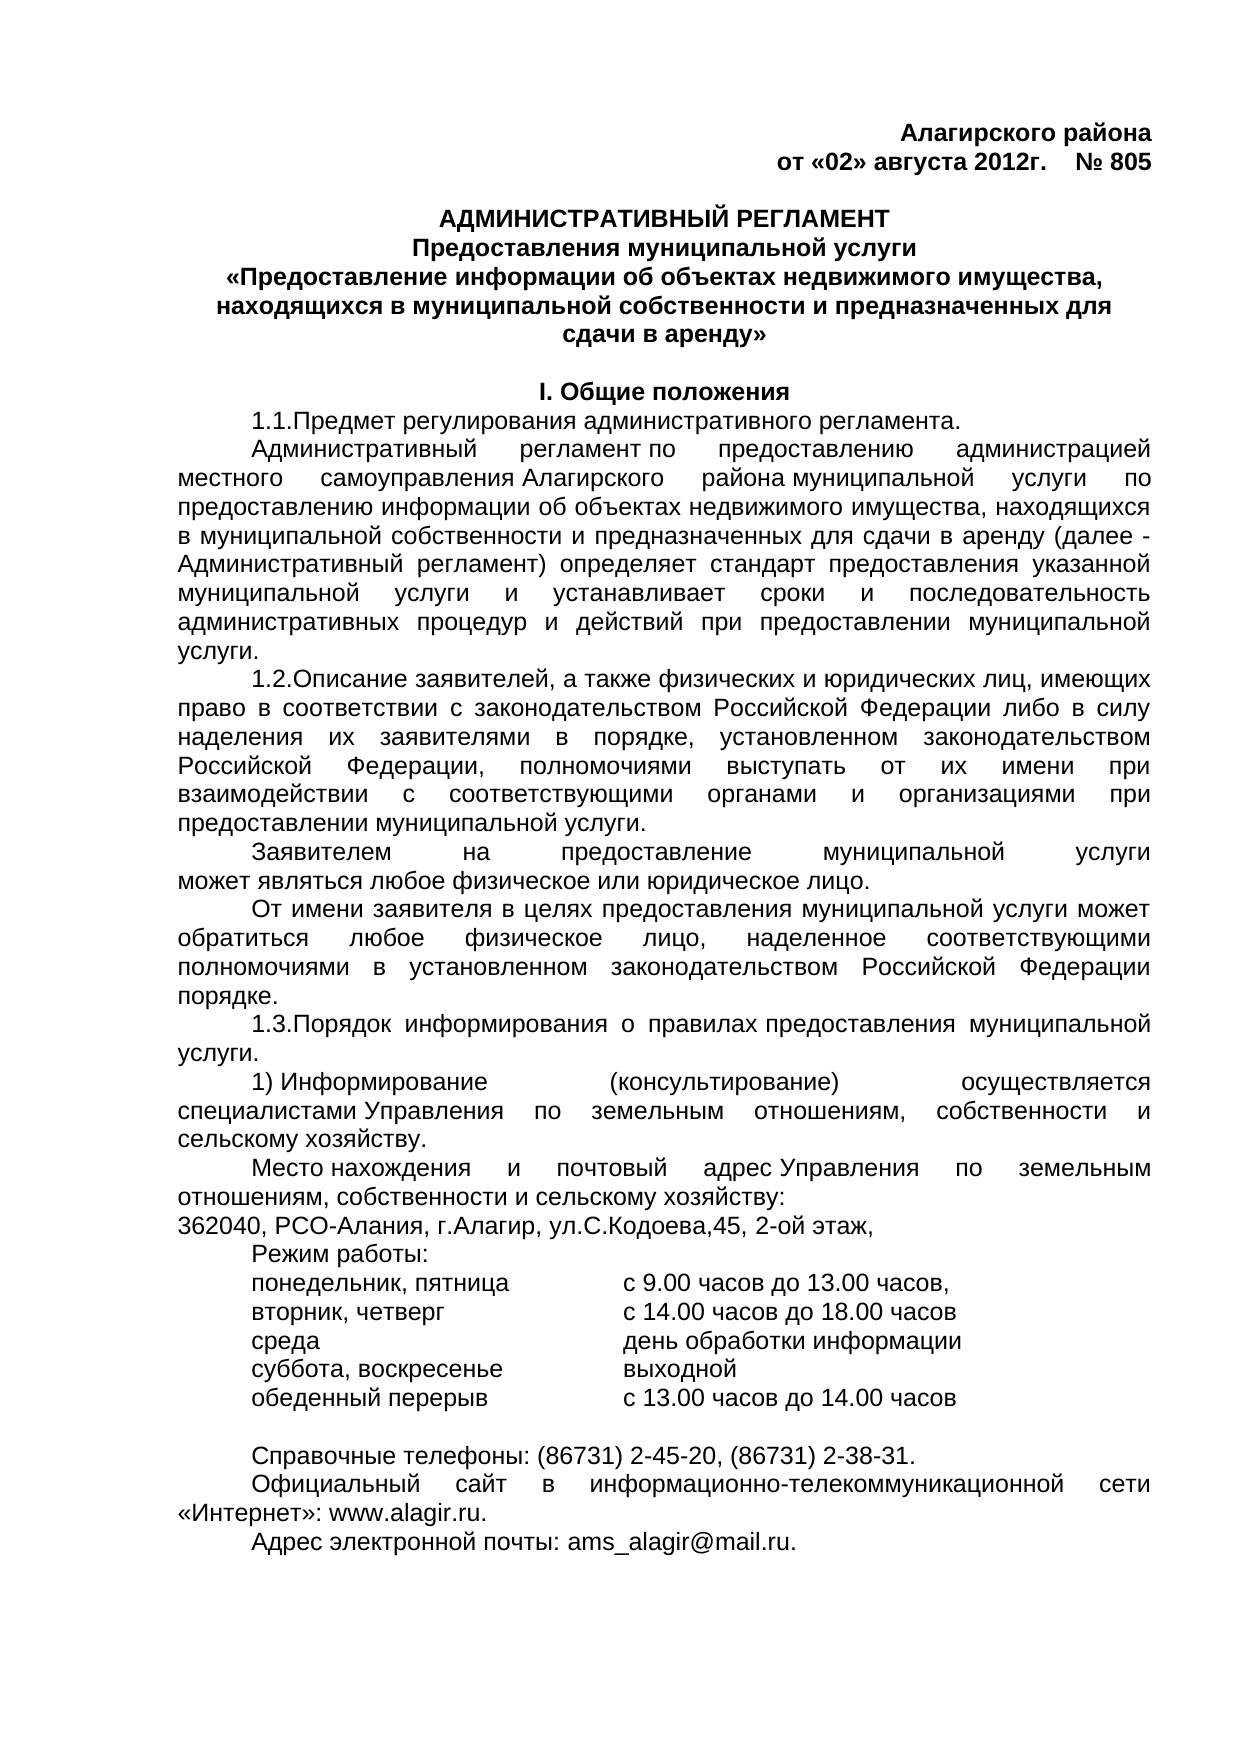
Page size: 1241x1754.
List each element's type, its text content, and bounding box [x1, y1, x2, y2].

table_cell среда [240, 1326, 612, 1354]
text От имени заявителя в целях предоставления муниципальной услуги может обратиться любое физическое лицо, наделенное соответствующими полномочиями в установленном законодательством Российской Федерации порядке. [177, 894, 1152, 1009]
text 1.1.Предмет регулирования административного регламента. [177, 406, 1152, 434]
table_cell выходной [612, 1354, 1083, 1383]
table_cell с 13.00 часов до 14.00 часов [612, 1383, 1083, 1412]
text 1) Информирование (консультирование) осуществляется специалистами Управления по земельным отношениям, собственности и сельскому хозяйству. [177, 1067, 1152, 1153]
text Режим работы: [177, 1239, 1152, 1268]
table_cell день обработки информации [612, 1326, 1083, 1354]
text Справочные телефоны: (86731) 2-45-20, (86731) 2-38-31. [177, 1441, 1152, 1469]
text I. Общие положения [177, 377, 1152, 406]
text Заявителем на предоставление муниципальной услуги может являться любое физическое или юридическое лицо. [177, 837, 1152, 894]
text Адрес электронной почты: ams_alagir@mail.ru. [177, 1527, 1152, 1556]
table_cell вторник, четверг [240, 1297, 612, 1326]
text 362040, РСО-Алания, г.Алагир, ул.С.Кодоева,45, 2-ой этаж, [177, 1211, 1152, 1239]
table_cell обеденный перерыв [240, 1383, 612, 1412]
text от «02» августа 2012г. № 805 [177, 147, 1152, 176]
text 1.3.Порядок информирования о правилах предоставления муниципальной услуги. [177, 1009, 1152, 1067]
text «Предоставление информации об объектах недвижимого имущества, находящихся в муниципальной собственности и предназначенных для сдачи в аренду» [177, 262, 1152, 348]
text Место нахождения и почтовый адрес Управления по земельным отношениям, собственности и сельскому хозяйству: [177, 1153, 1152, 1211]
table_cell с 14.00 часов до 18.00 часов [612, 1297, 1083, 1326]
text Предоставления муниципальной услуги [177, 233, 1152, 262]
table_cell суббота, воскресенье [240, 1354, 612, 1383]
text 1.2.Описание заявителей, а также физических и юридических лиц, имеющих право в соответствии с законодательством Российской Федерации либо в силу наделения их заявителями в порядке, установленном законодательством Российской Федерации, полномочиями выступать от их имени при взаимодействии с соответствующими органами и организациями при предоставлении муниципальной услуги. [177, 664, 1152, 837]
text Административный регламент по предоставлению администрацией местного самоуправления Алагирского района муниципальной услуги по предоставлению информации об объектах недвижимого имущества, находящихся в муниципальной собственности и предназначенных для сдачи в аренду (далее - Административный регламент) определяет стандарт предоставления указанной муниципальной услуги и устанавливает сроки и последовательность административных процедур и действий при предоставлении муниципальной услуги. [177, 434, 1152, 664]
table_header с 9.00 часов до 13.00 часов, [612, 1268, 1083, 1297]
text АДМИНИСТРАТИВНЫЙ РЕГЛАМЕНТ [177, 204, 1152, 233]
table_header понедельник, пятница [240, 1268, 612, 1297]
text Официальный сайт в информационно-телекоммуникационной сети «Интернет»: www.alagir.ru. [177, 1469, 1152, 1527]
text Алагирского района [177, 118, 1152, 147]
